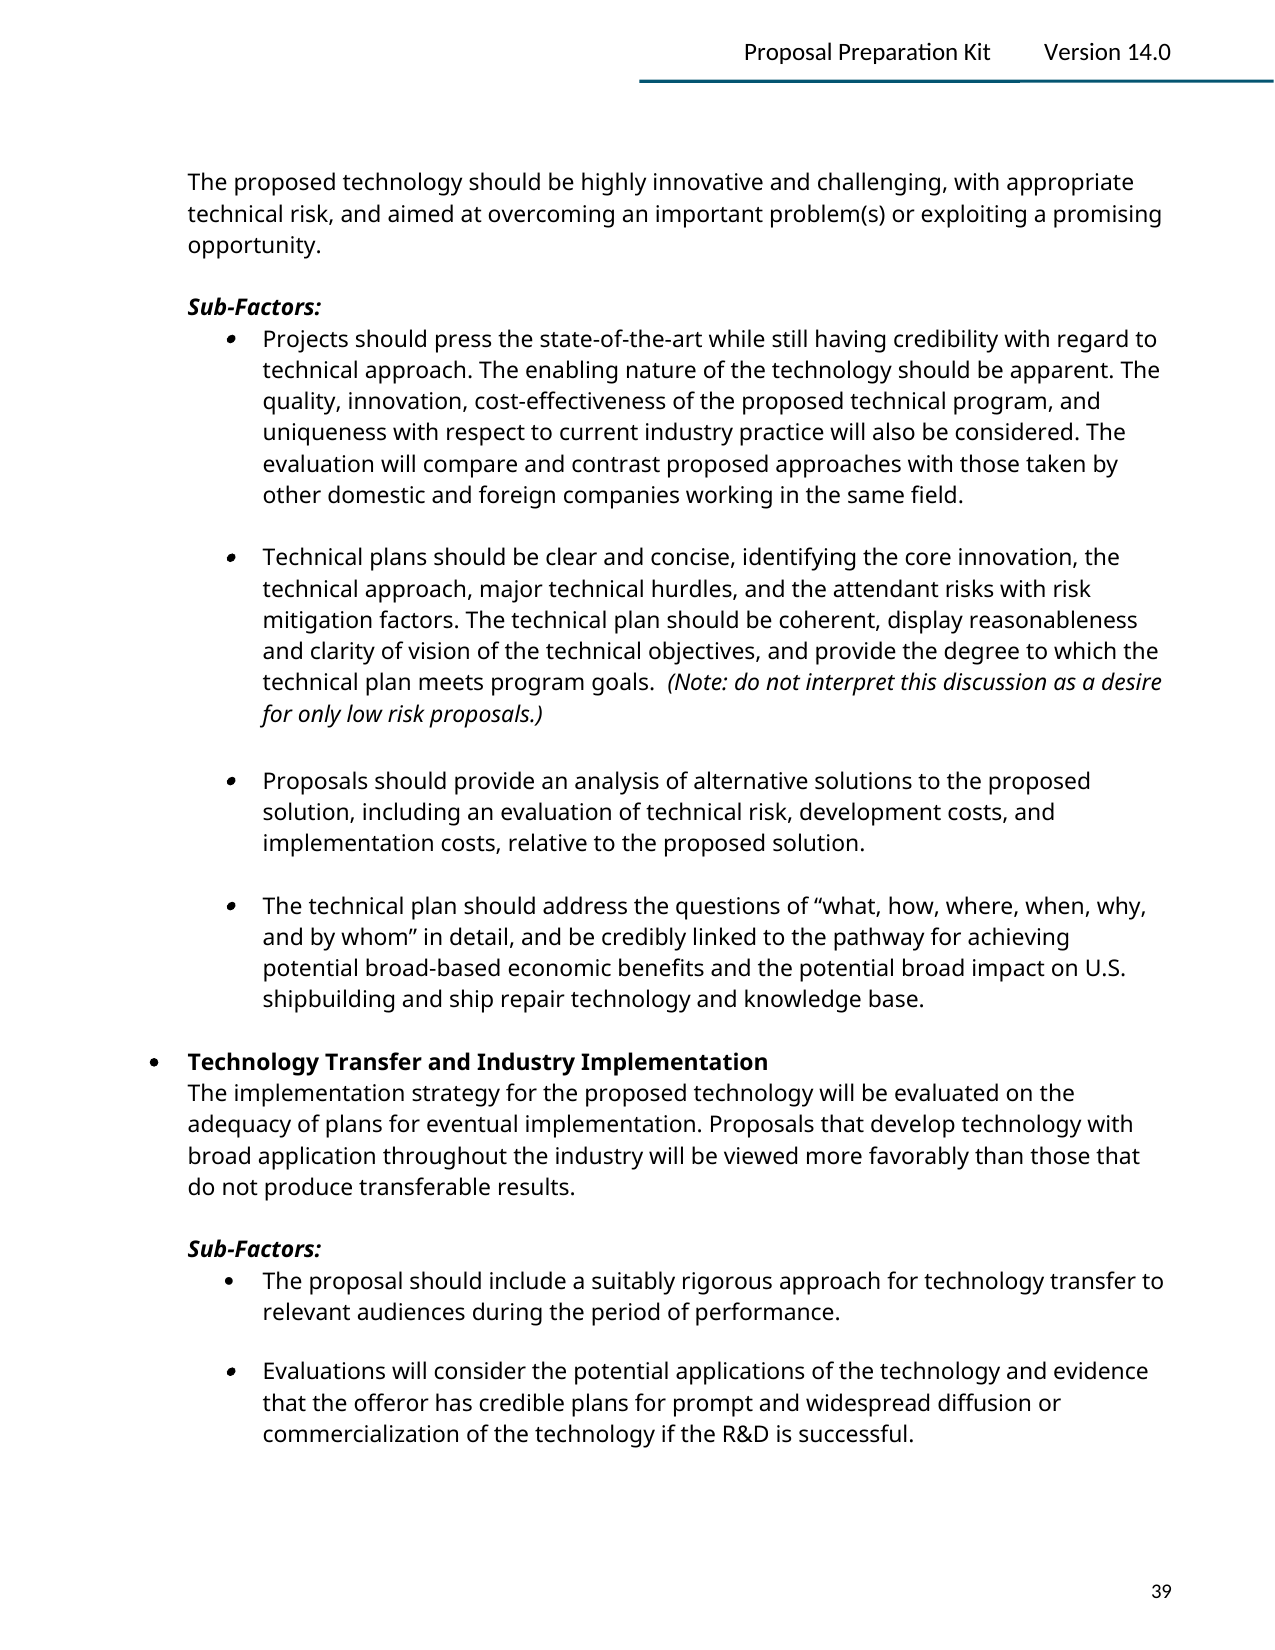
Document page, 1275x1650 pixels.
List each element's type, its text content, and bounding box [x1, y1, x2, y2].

text Sub-Factors: [112, 291, 1172, 322]
text The proposed technology should be highly innovative and challenging, with appropriate technical risk, and aimed at overcoming an important problem(s) or exploiting a promising opportunity. [187, 166, 1172, 260]
text Sub-Factors: [112, 1233, 1172, 1265]
text The implementation strategy for the proposed technology will be evaluated on the adequacy of plans for eventual implementation. Proposals that develop technology with broad application throughout the industry will be viewed more favorably than those that do not produce transferable results. [187, 1077, 1172, 1202]
list Proposals should provide an analysis of alternative solutions to the proposed solution, including an evaluation of technical risk, development costs, and implementation costs, relative to the proposed solution. [225, 765, 1172, 858]
list The proposal should include a suitably rigorous approach for technology transfer to relevant audiences during the period of performance. [225, 1265, 1172, 1327]
list Projects should press the state-of-the-art while still having credibility with regard to technical approach. The enabling nature of the technology should be apparent. The quality, innovation, cost-effectiveness of the proposed technical program, and uniqueness with respect to current industry practice will also be considered. The evaluation will compare and contrast proposed approaches with those taken by other domestic and foreign companies working in the same field. [225, 322, 1172, 510]
list Technical plans should be clear and concise, identifying the core innovation, the technical approach, major technical hurdles, and the attendant risks with risk mitigation factors. The technical plan should be coherent, display reasonableness and clarity of vision of the technical objectives, and provide the degree to which the technical plan meets program goals. (Note: do not interpret this discussion as a desire for only low risk proposals.) [225, 541, 1172, 729]
list Technology Transfer and Industry Implementation [150, 1046, 1172, 1077]
list The technical plan should address the questions of “what, how, where, when, why, and by whom” in detail, and be credibly linked to the pathway for achieving potential broad-based economic benefits and the potential broad impact on U.S. shipbuilding and ship repair technology and knowledge base. [225, 890, 1172, 1015]
list Evaluations will consider the potential applications of the technology and evidence that the offeror has credible plans for prompt and widespread diffusion or commercialization of the technology if the R&D is successful. [225, 1355, 1172, 1449]
